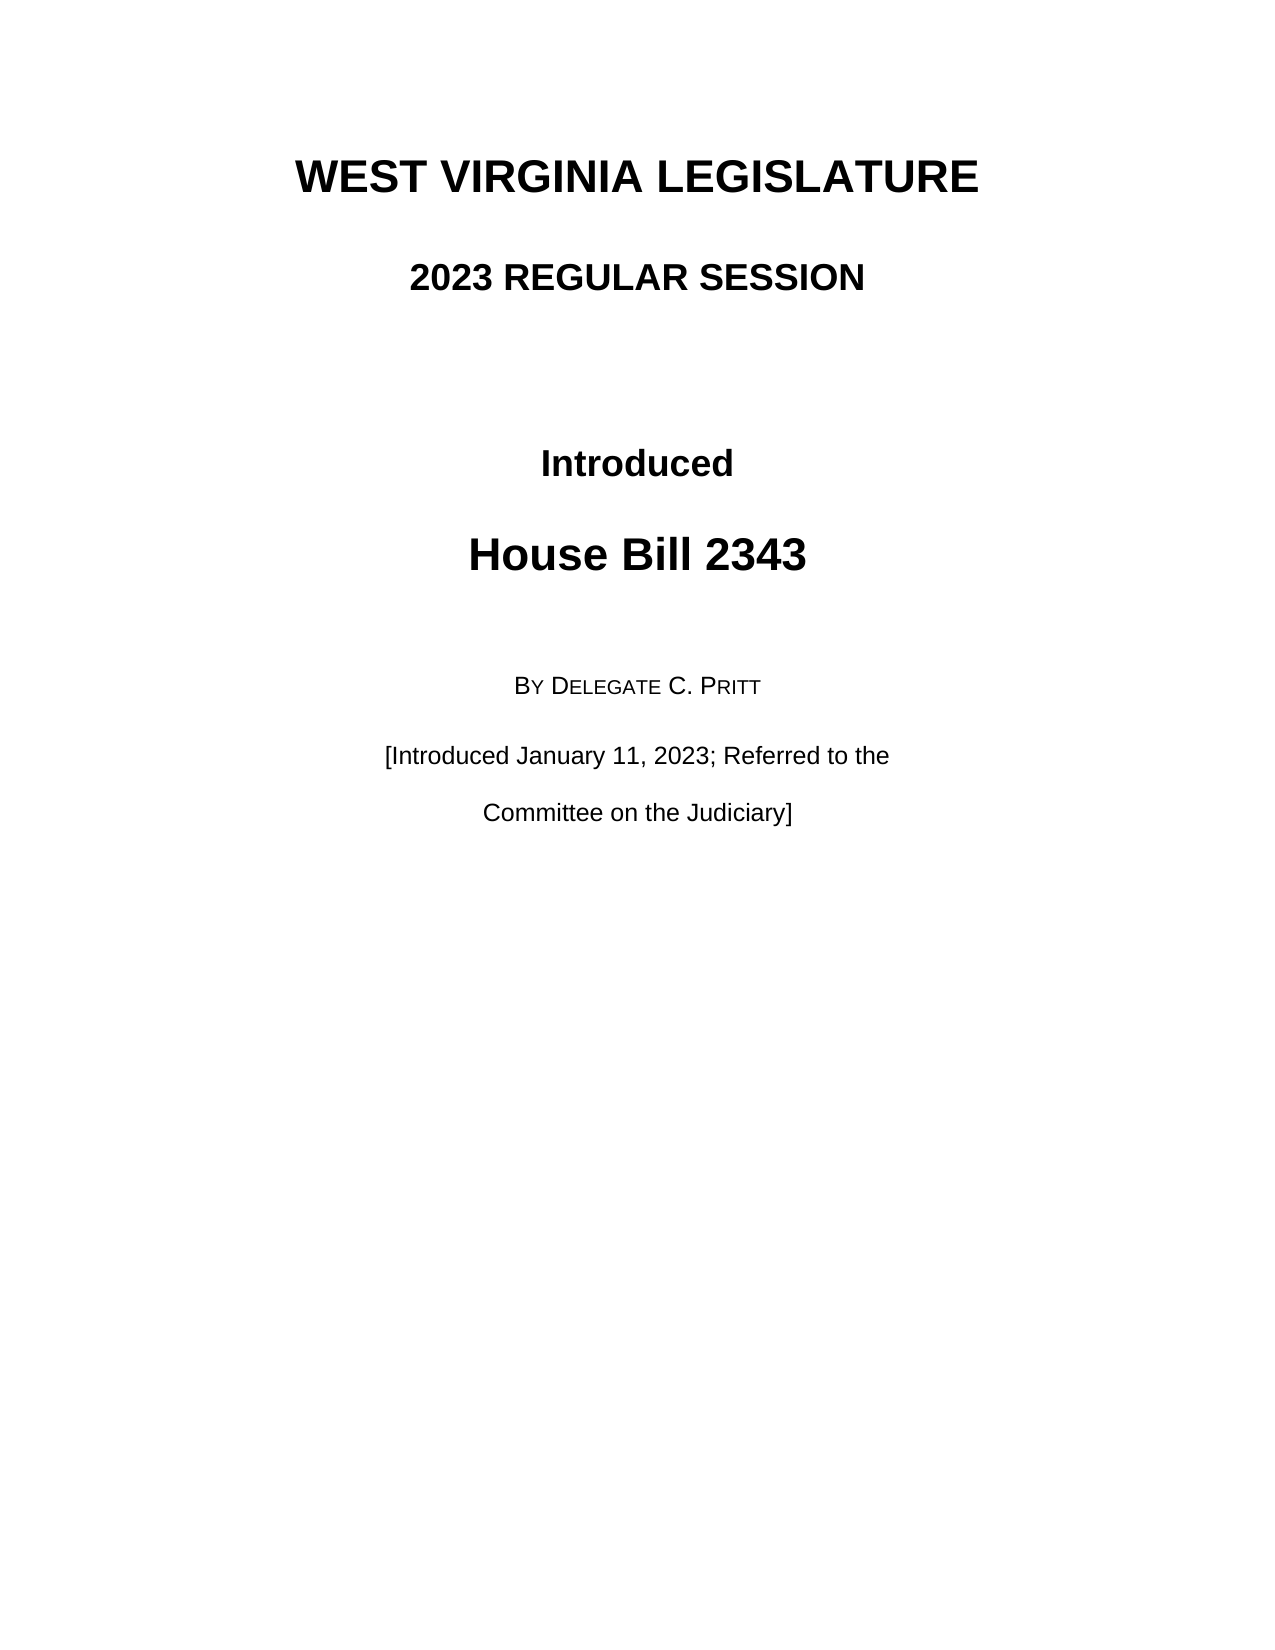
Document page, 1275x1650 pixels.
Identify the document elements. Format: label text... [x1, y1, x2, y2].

text [] [337, 741, 937, 827]
title WEST VIRGINIA LEGISLATURE [150, 150, 1125, 203]
text Bill [150, 528, 1125, 581]
title 2023 REGULAR SESSION [150, 255, 1125, 298]
text By [337, 671, 937, 699]
